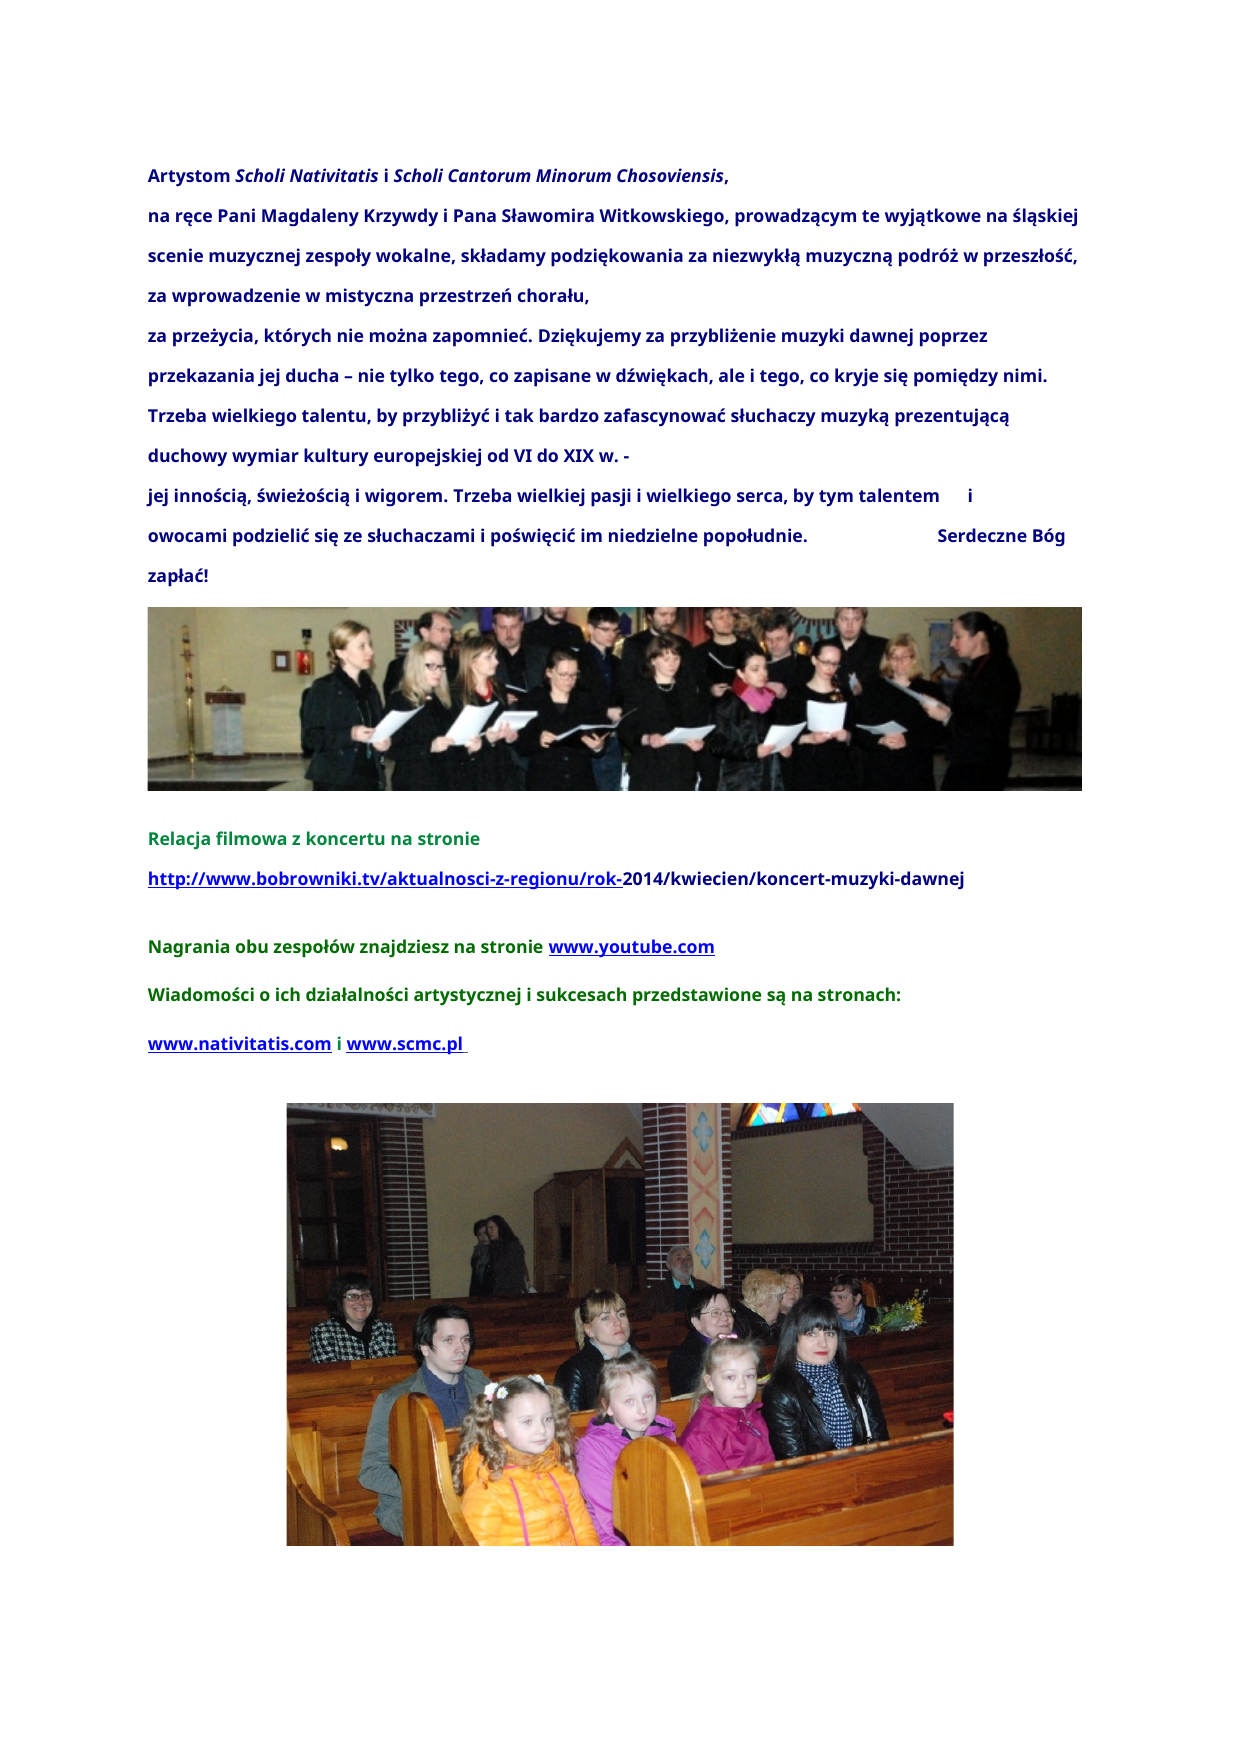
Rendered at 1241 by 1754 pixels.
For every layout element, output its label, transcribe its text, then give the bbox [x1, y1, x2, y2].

text www.nativitatis.com i www.scmc.pl [148, 1031, 1093, 1055]
text Wiadomości o ich działalności artystycznej i sukcesach przedstawione są na stronach: [148, 983, 1093, 1007]
picture [147, 607, 1082, 791]
text Artystom Scholi Nativitatis i Scholi Cantorum Minorum Chosoviensis, na ręce Pani Magdaleny Krzywdy i Pana Sławomira Witkowskiego, prowadzącym te wyjątkowe na śląskiej scenie muzycznej zespoły wokalne, składamy podziękowania za niezwykłą muzyczną podróż w przeszłość, za wprowadzenie w mistyczna przestrzeń chorału, za przeżycia, których nie można zapomnieć. Dziękujemy za przybliżenie muzyki dawnej poprzez przekazania jej ducha – nie tylko tego, co zapisane w dźwiękach, ale i tego, co kryje się pomiędzy nimi. Trzeba wielkiego talentu, by przybliżyć i tak bardzo zafascynować słuchaczy muzyką prezentującą duchowy wymiar kultury europejskiej od VI do XIX w. - jej innością, świeżością i wigorem. Trzeba wielkiej pasji i wielkiego serca, by tym talentem i owocami podzielić się ze słuchaczami i poświęcić im niedzielne popołudnie. Serdeczne Bóg zapłać! [148, 148, 1093, 588]
text Relacja filmowa z koncertu na stronie http://www.bobrowniki.tv/aktualnosci-z-regionu/rok-2014/kwiecien/koncert-muzyki-dawnej [148, 810, 1093, 890]
picture [286, 1103, 954, 1546]
text Nagrania obu zespołów znajdziesz na stronie www.youtube.com [148, 934, 1093, 959]
